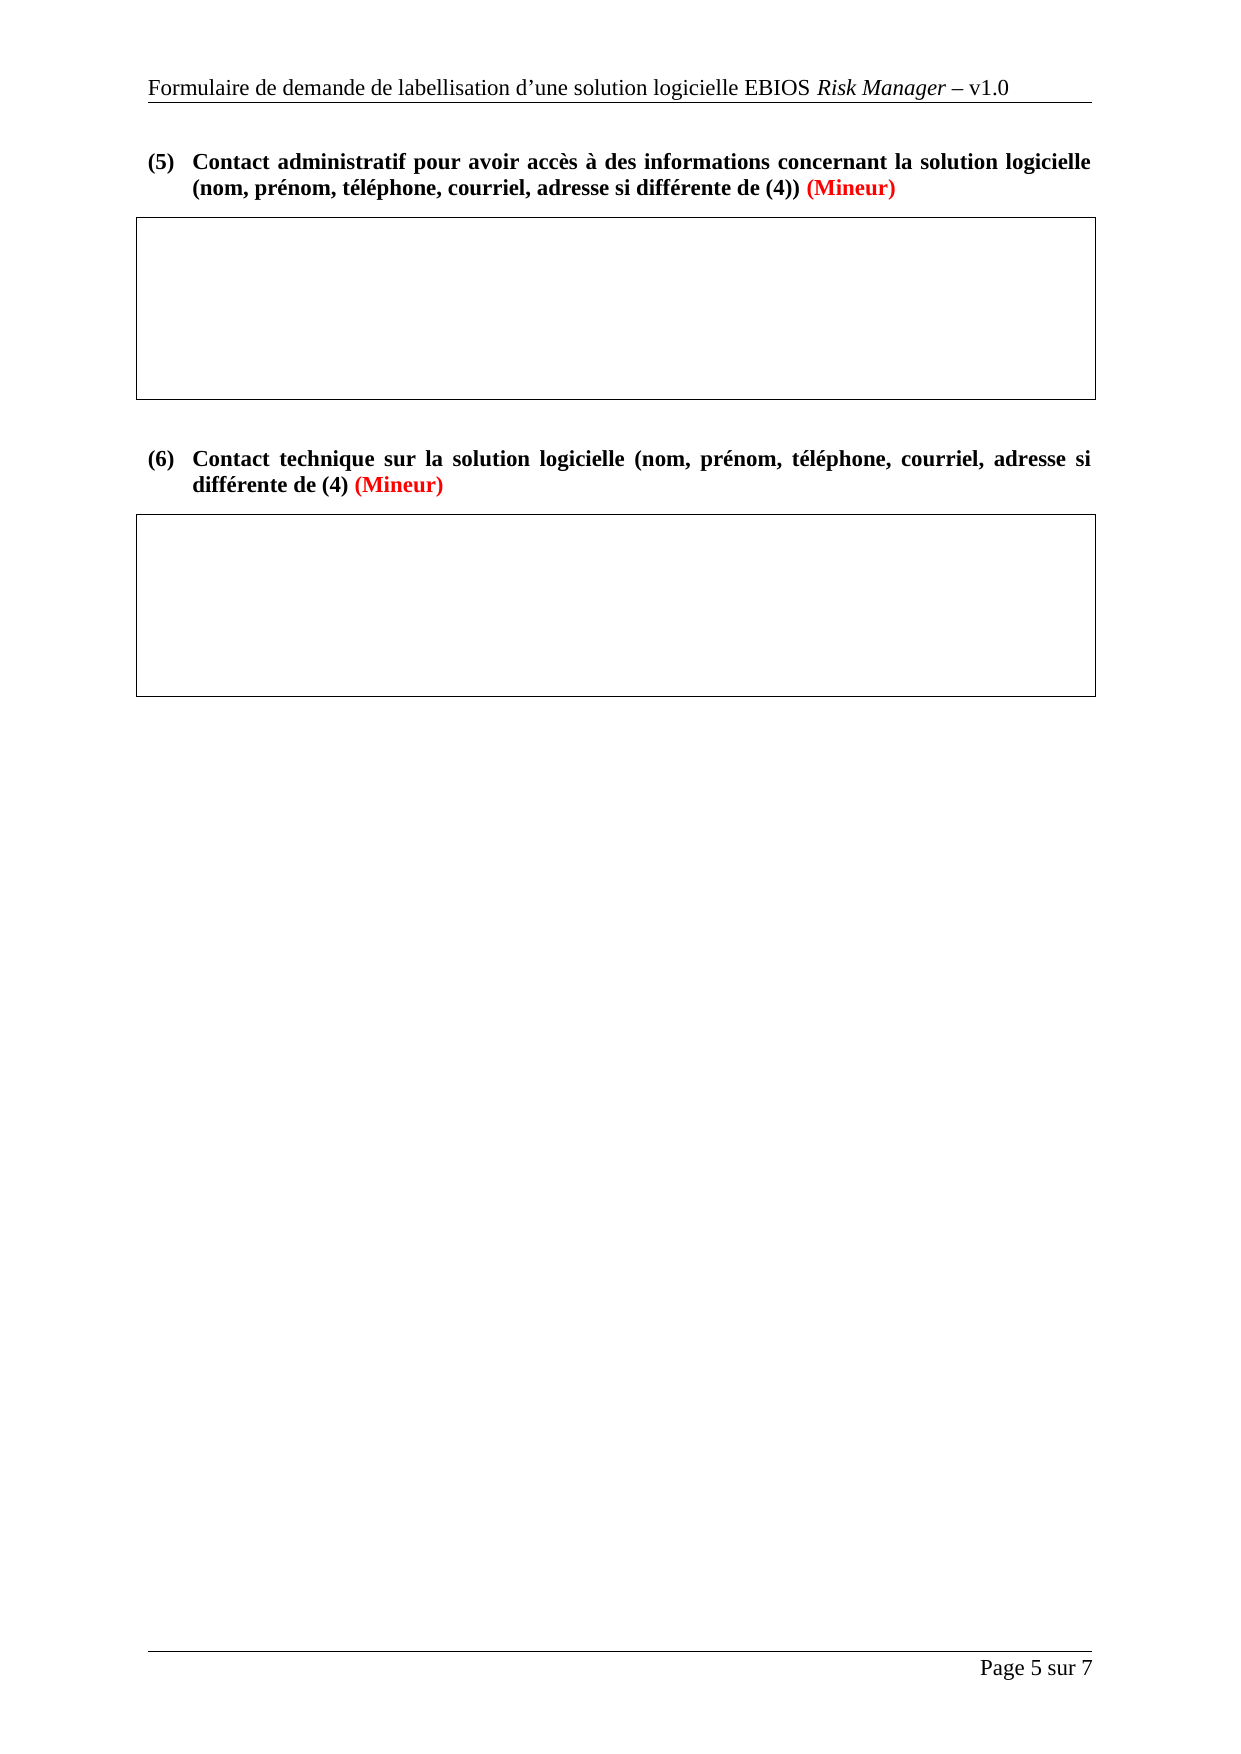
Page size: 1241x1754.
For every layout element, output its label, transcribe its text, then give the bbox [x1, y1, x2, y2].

list Contact administratif pour avoir accès à des informations concernant la solution logicielle (nom, prénom, téléphone, courriel, adresse si différente de (4)) (Mineur) [148, 148, 1092, 200]
list Contact technique sur la solution logicielle (nom, prénom, téléphone, courriel, adresse si différente de (4) (Mineur) [148, 445, 1092, 497]
table_header [137, 218, 1095, 398]
table_header [137, 515, 1095, 696]
